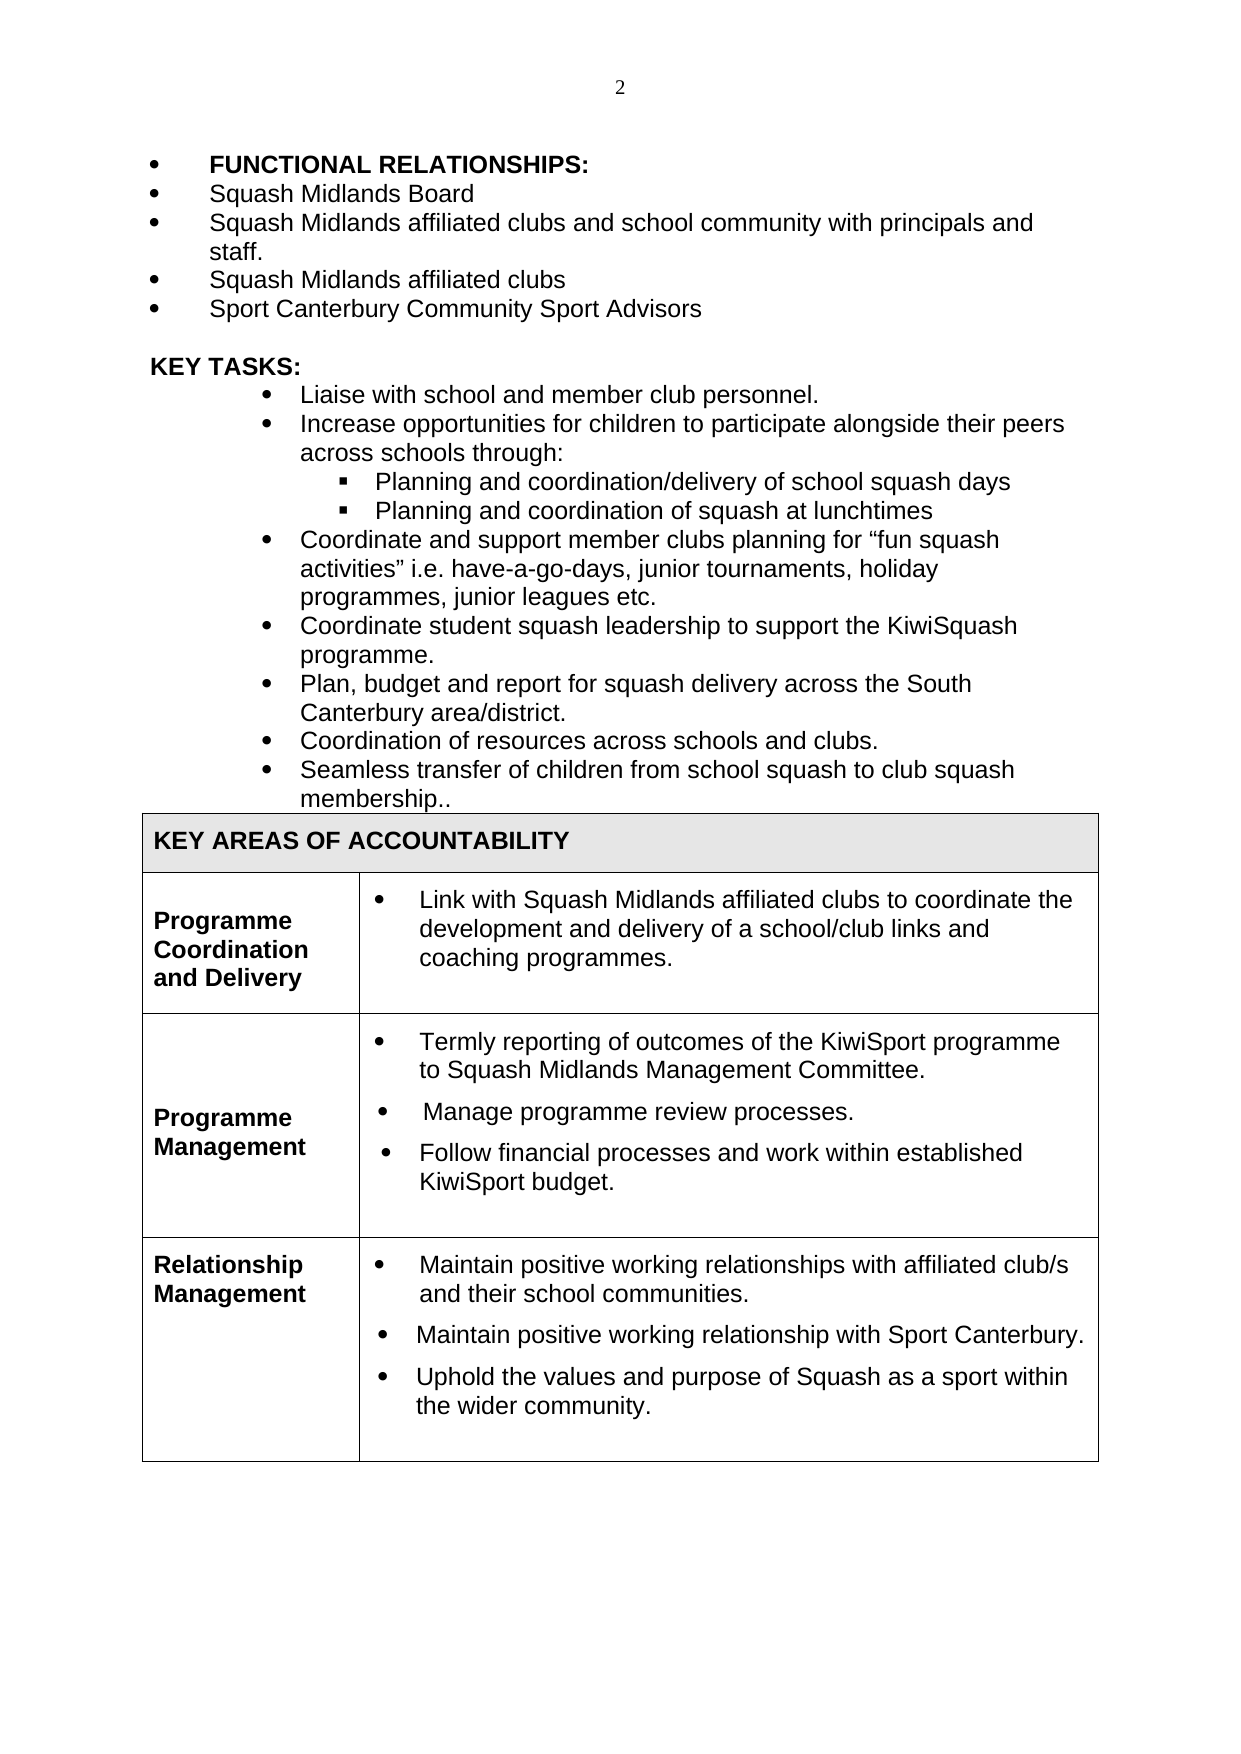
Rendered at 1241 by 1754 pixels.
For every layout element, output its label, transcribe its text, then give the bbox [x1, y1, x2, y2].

table_header KEY AREAS OF ACCOUNTABILITY [143, 814, 1098, 872]
list FUNCTIONAL RELATIONSHIPS: [150, 150, 1090, 179]
list Squash Midlands affiliated clubs and school community with principals and staff. [150, 208, 1090, 265]
table_cell Programme Coordination and Delivery [143, 873, 359, 1013]
list Sport Canterbury Community Sport Advisors [150, 294, 1090, 323]
text KEY TASKS: [150, 352, 1090, 381]
list Squash Midlands affiliated clubs [150, 265, 1090, 294]
table_cell Termly reporting of outcomes of the KiwiSport programme to Squash Midlands Management Committee. Manage programme review processes. Follow financial processes and work within established KiwiSport budget. [360, 1014, 1098, 1237]
list Liaise with school and member club personnel. [262, 381, 1090, 409]
table_cell Link with Squash Midlands affiliated clubs to coordinate the development and delivery of a school/club links and coaching programmes. [360, 873, 1098, 1013]
table_cell Maintain positive working relationships with affiliated club/s and their school communities. Maintain positive working relationship with Sport Canterbury. Uphold the values and purpose of Squash as a sport within the wider community. [360, 1238, 1098, 1461]
table_cell Programme Management [143, 1014, 359, 1237]
list Planning and coordination of squash at lunchtimes [337, 496, 1090, 525]
list Planning and coordination/delivery of school squash days [337, 467, 1090, 496]
table_cell Relationship Management [143, 1238, 359, 1461]
list Seamless transfer of children from school squash to club squash membership.. [262, 755, 1090, 813]
list Coordinate student squash leadership to support the KiwiSquash programme. [262, 611, 1090, 669]
list Increase opportunities for children to participate alongside their peers across schools through: [262, 409, 1090, 467]
list Plan, budget and report for squash delivery across the South Canterbury area/district. [262, 669, 1090, 726]
list Coordination of resources across schools and clubs. [262, 726, 1090, 755]
list Coordinate and support member clubs planning for “fun squash activities” i.e. have-a-go-days, junior tournaments, holiday programmes, junior leagues etc. [262, 525, 1090, 611]
list Squash Midlands Board [150, 179, 1090, 208]
